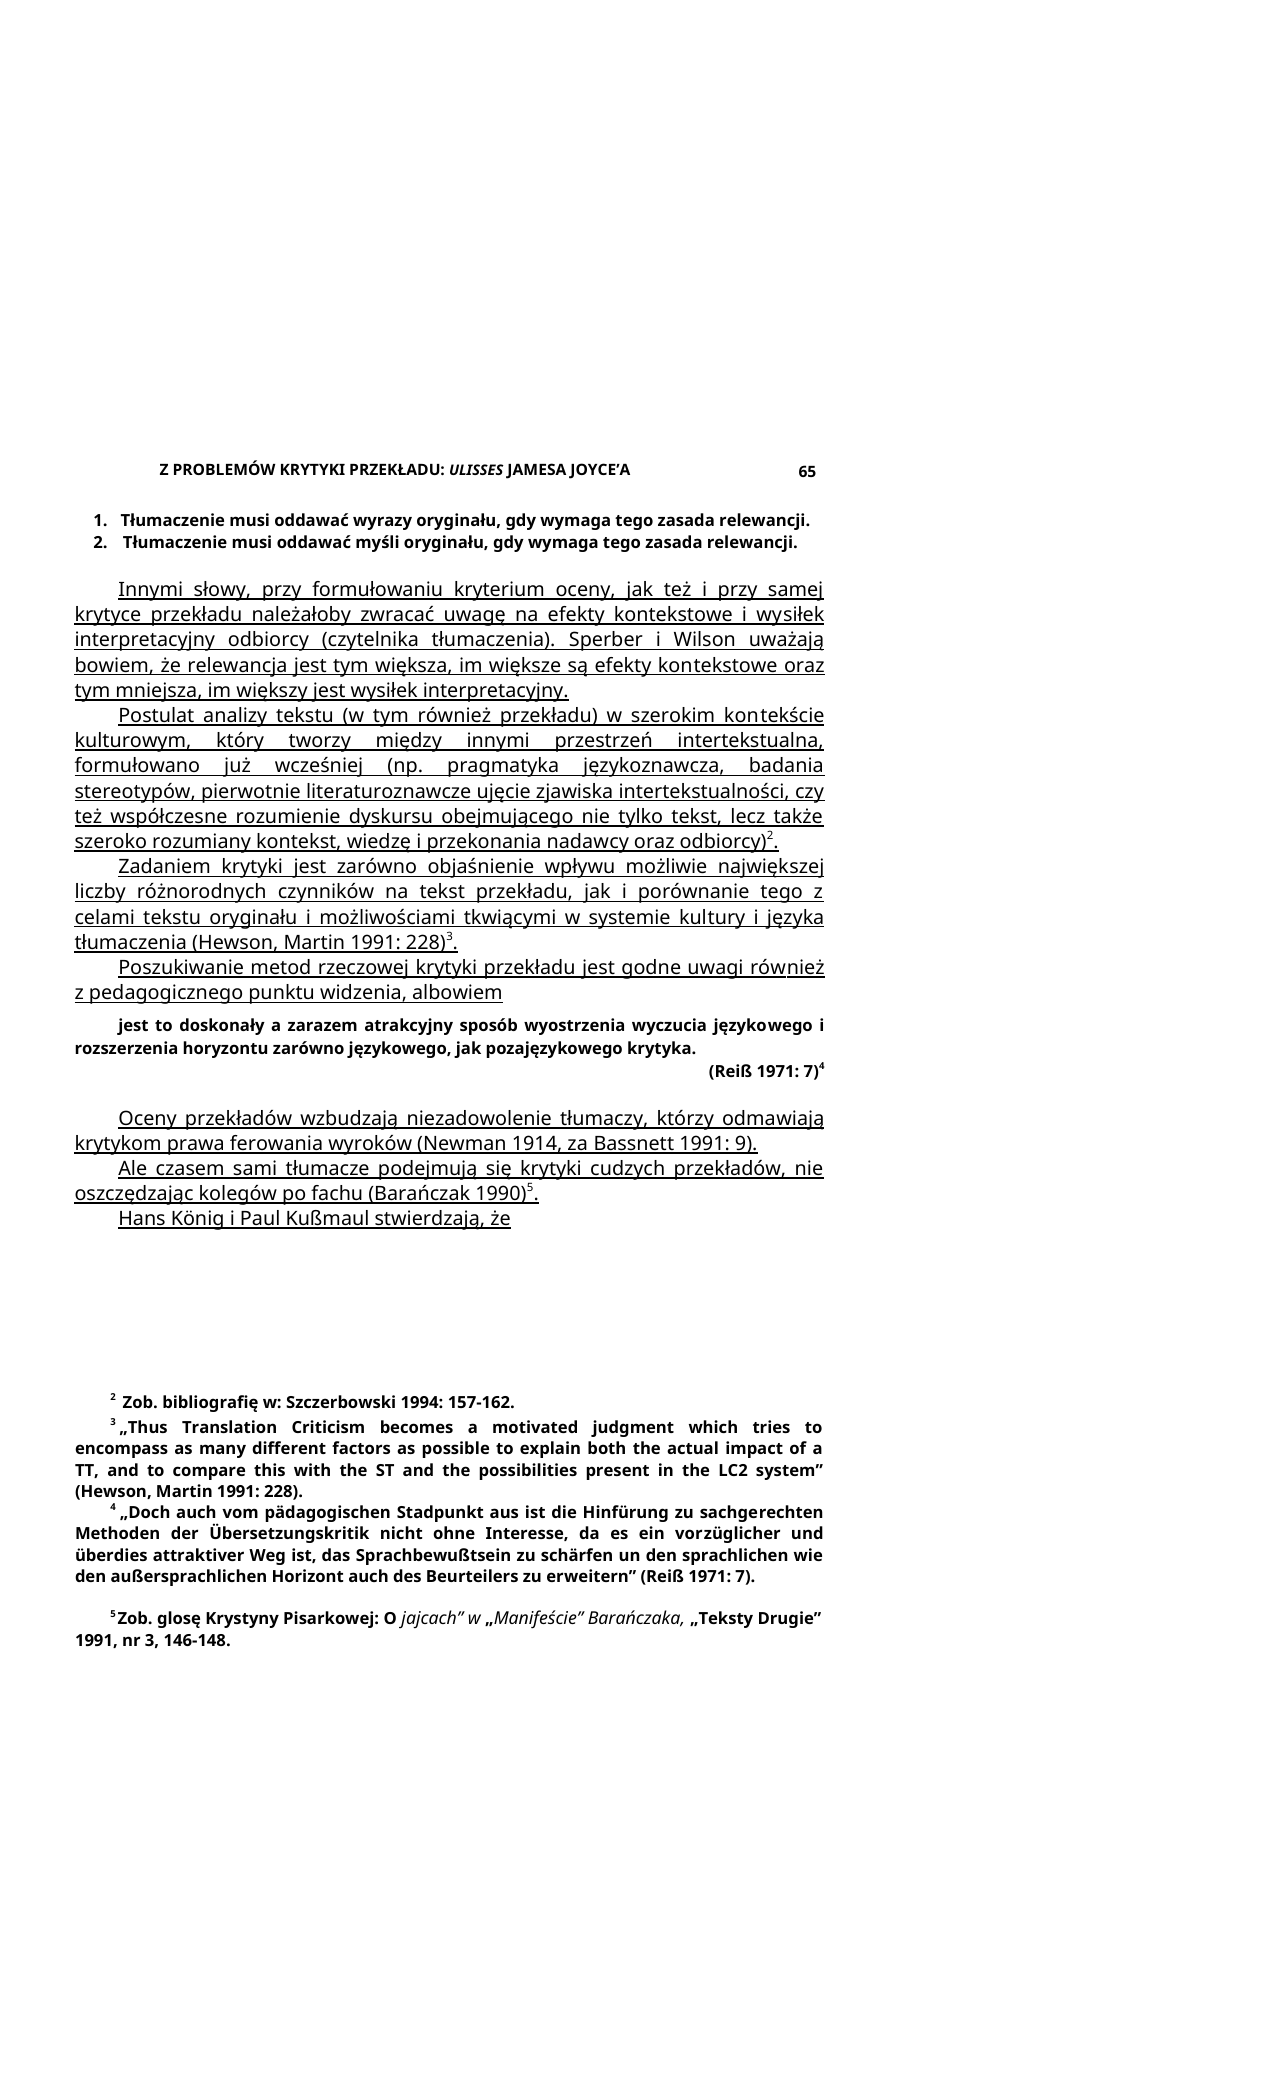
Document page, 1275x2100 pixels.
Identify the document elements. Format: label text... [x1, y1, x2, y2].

text Ale czasem sami tłumacze podejmują się krytyki cudzych przekładów, nie oszczędzając kolegów po fachu (Barańczak 1990)5. [74, 1155, 824, 1205]
text Innymi słowy, przy formułowaniu kryterium oceny, jak też i przy samej krytyce przekładu należałoby zwracać uwagę na efekty kontekstowe i wysiłek interpretacyjny odbiorcy (czytelnika tłumaczenia). Sperber i Wilson uważają bowiem, że relewancja jest tym większa, im większe są efekty kontekstowe oraz tym mniejsza, im większy jest wysiłek interpretacyjny. [74, 576, 824, 623]
list Tłumaczenie musi oddawać wyrazy oryginału, gdy wymaga tego zasada relewancji. [93, 508, 824, 531]
list Tłumaczenie musi oddawać myśli oryginału, gdy wymaga tego zasada relewancji. [93, 531, 824, 553]
text Oceny przekładów wzbudzają niezadowolenie tłumaczy, którzy odmawiają krytykom prawa ferowania wyroków (Newman 1914, za Bassnett 1991: 9). [74, 1105, 824, 1155]
text 65 [798, 464, 816, 480]
text 2 Zob. bibliografię w: Szczerbowski 1994: 157-162. [110, 1391, 823, 1413]
text Postulat analizy tekstu (w tym również przekładu) w szerokim kontekście kulturowym, który tworzy między innymi przestrzeń intertekstualna, formułowano już wcześniej (np. pragmatyka językoznawcza, badania stereotypów, pierwotnie literaturoznawcze ujęcie zjawiska intertekstualności, czy też współczesne rozumienie dyskursu obejmującego nie tylko tekst, lecz także szeroko rozumiany kontekst, wiedzę i przekonania nadawcy oraz odbiorcy)2. [74, 702, 824, 749]
text Zadaniem krytyki jest zarówno objaśnienie wpływu możliwie największej liczby różnorodnych czynników na tekst przekładu, jak i porównanie tego z celami tekstu oryginału i możliwościami tkwiącymi w systemie kultury i języka tłumaczenia (Hewson, Martin 1991: 228)3. [74, 902, 824, 926]
text Zadaniem krytyki jest zarówno objaśnienie wpływu możliwie największej liczby różnorodnych czynników na tekst przekładu, jak i porównanie tego z celami tekstu oryginału i możliwościami tkwiącymi w systemie kultury i języka tłumaczenia (Hewson, Martin 1991: 228)3. [74, 853, 824, 901]
text 3 „Thus Translation Criticism becomes a motivated judgment which tries to encompass as many different factors as possible to explain both the actual impact of a TT, and to compare this with the ST and the possibilities present in the LC2 system” (Hewson, Martin 1991: 228). [75, 1417, 823, 1501]
text jest to doskonały a zarazem atrakcyjny sposób wyostrzenia wyczucia językowego i rozszerzenia horyzontu zarówno językowego, jak pozajęzykowego krytyka. [74, 1013, 824, 1059]
text Zadaniem krytyki jest zarówno objaśnienie wpływu możliwie największej liczby różnorodnych czynników na tekst przekładu, jak i porównanie tego z celami tekstu oryginału i możliwościami tkwiącymi w systemie kultury i języka tłumaczenia (Hewson, Martin 1991: 228)3. [74, 927, 824, 954]
text Poszukiwanie metod rzeczowej krytyki przekładu jest godne uwagi również z pedagogicznego punktu widzenia, albowiem [74, 954, 824, 1005]
text Z PROBLEMÓW KRYTYKI PRZEKŁADU: ULISSES JAMESA JOYCE’A [159, 463, 631, 478]
text 5 Zob. glosę Krystyny Pisarkowej: O jajcach” w „Manifeście” Barańczaka, „Teksty Drugie” 1991, nr 3, 146-148. [75, 1608, 823, 1650]
text 4 „Doch auch vom pädagogischen Stadpunkt aus ist die Hinfürung zu sachgerechten Methoden der Übersetzungskritik nicht ohne Interesse, da es ein vorzüglicher und überdies attraktiver Weg ist, das Sprachbewußtsein zu schärfen un den sprachlichen wie den außersprachlichen Horizont auch des Beurteilers zu erweitern” (Reiß 1971: 7). [75, 1501, 823, 1586]
text Hans König i Paul Kußmaul stwierdzają, że [74, 1205, 824, 1230]
text (Reiß 1971: 7)4 [74, 1059, 824, 1082]
